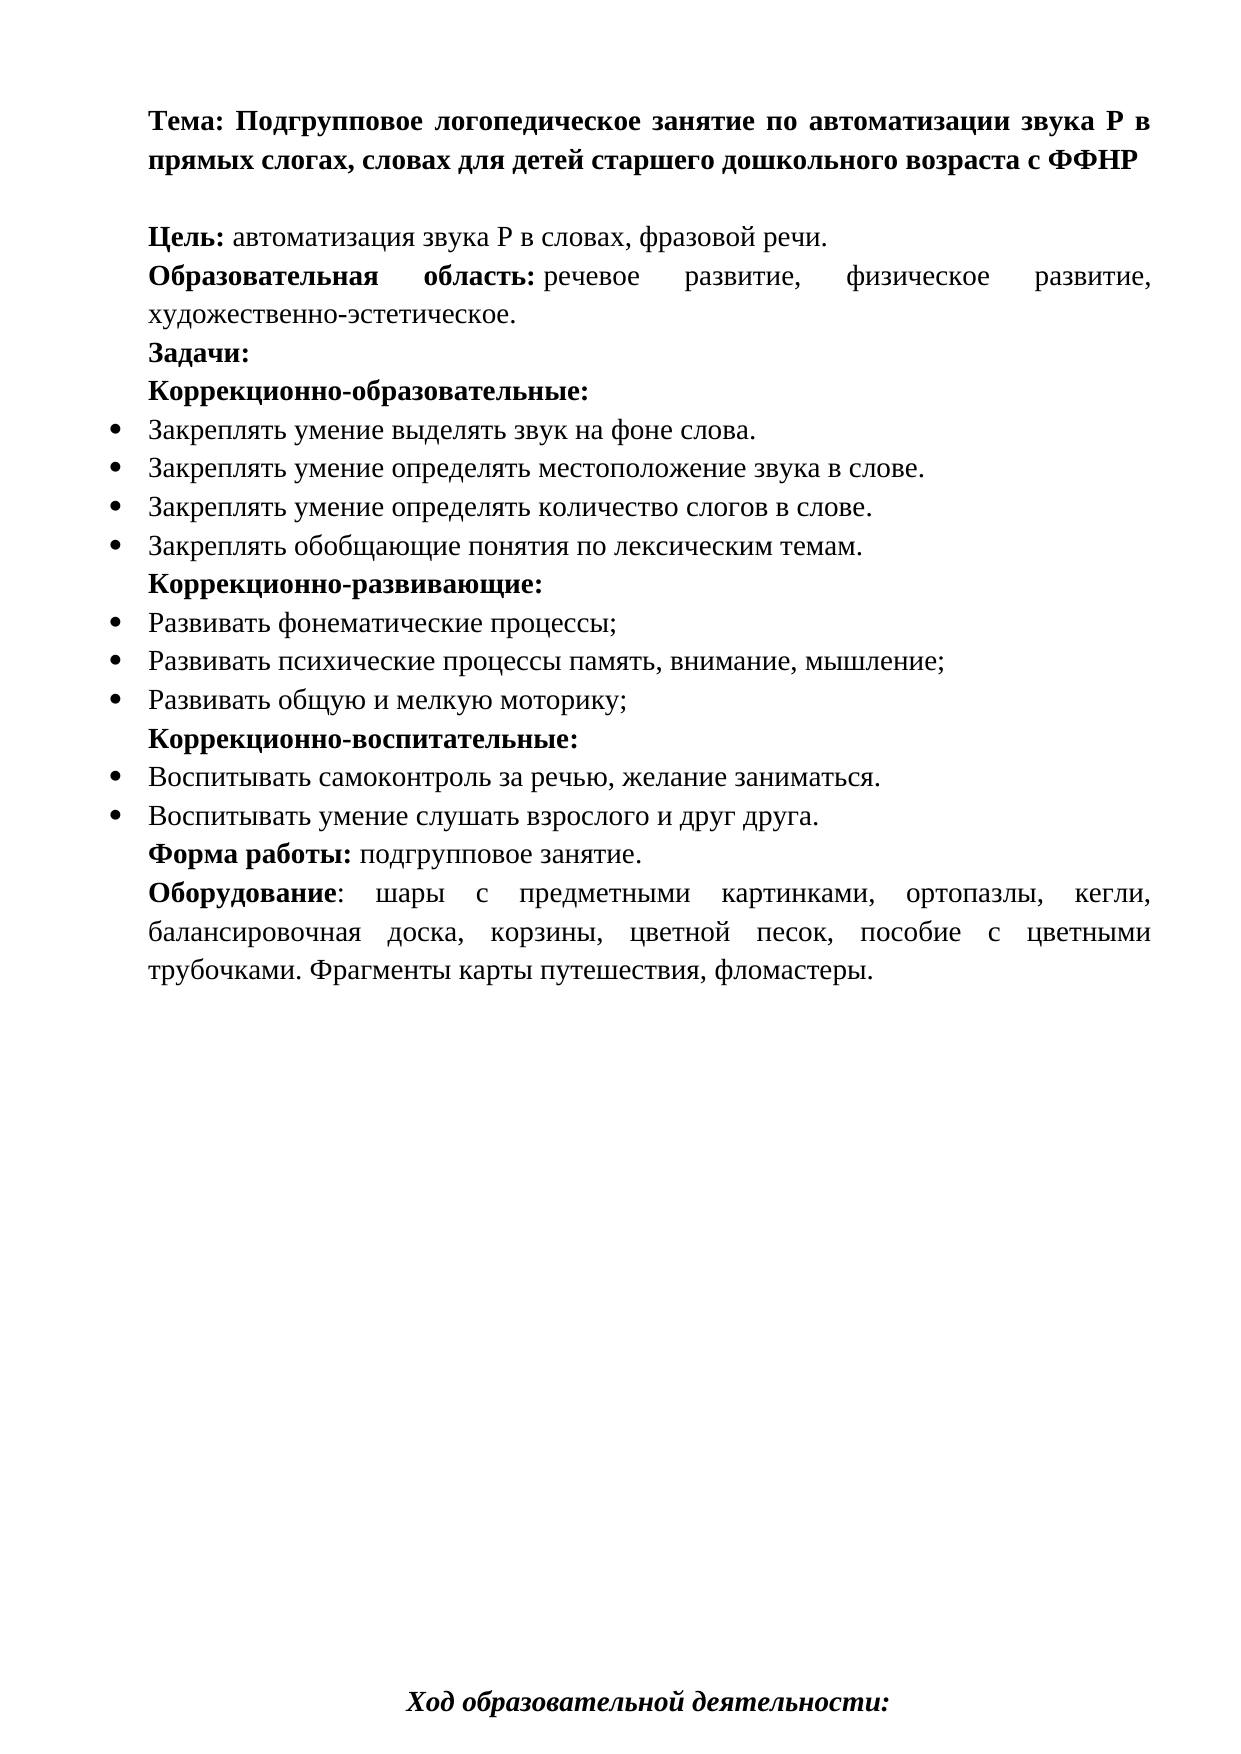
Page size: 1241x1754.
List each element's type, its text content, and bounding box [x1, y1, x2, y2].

text Форма работы: подгрупповое занятие. [148, 837, 1152, 870]
list Закреплять умение определять количество слогов в слове. [110, 489, 1152, 523]
text Коррекционно-образовательные: [148, 373, 1152, 407]
text Цель: автоматизация звука Р в словах, фразовой речи. [148, 219, 1152, 253]
list Развивать общую и мелкую моторику; [110, 682, 1152, 716]
list Закреплять обобщающие понятия по лексическим темам. [110, 528, 1152, 561]
text Тема: Подгрупповое логопедическое занятие по автоматизации звука Р в прямых слогах, словах для детей старшего дошкольного возраста с ФФНР [148, 103, 1152, 176]
text Образовательная область: речевое развитие, физическое развитие, художественно-эстетическое. [148, 258, 1152, 330]
list Закреплять умение определять местоположение звука в слове. [110, 450, 1152, 484]
text Ход образовательной деятельности: [148, 1684, 1152, 1718]
text Коррекционно-воспитательные: [148, 721, 1152, 754]
list Развивать психические процессы память, внимание, мышление; [110, 643, 1152, 677]
list Воспитывать самоконтроль за речью, желание заниматься. [110, 759, 1152, 793]
text Коррекционно-развивающие: [148, 566, 1152, 600]
list Развивать фонематические процессы; [110, 605, 1152, 638]
text Задачи: [148, 335, 1152, 368]
list Закреплять умение выделять звук на фоне слова. [110, 412, 1152, 445]
list Воспитывать умение слушать взрослого и друг друга. [110, 798, 1152, 832]
text Оборудование: шары с предметными картинками, ортопазлы, кегли, балансировочная доска, корзины, цветной песок, пособие с цветными трубочками. Фрагменты карты путешествия, фломастеры. [148, 875, 1152, 986]
